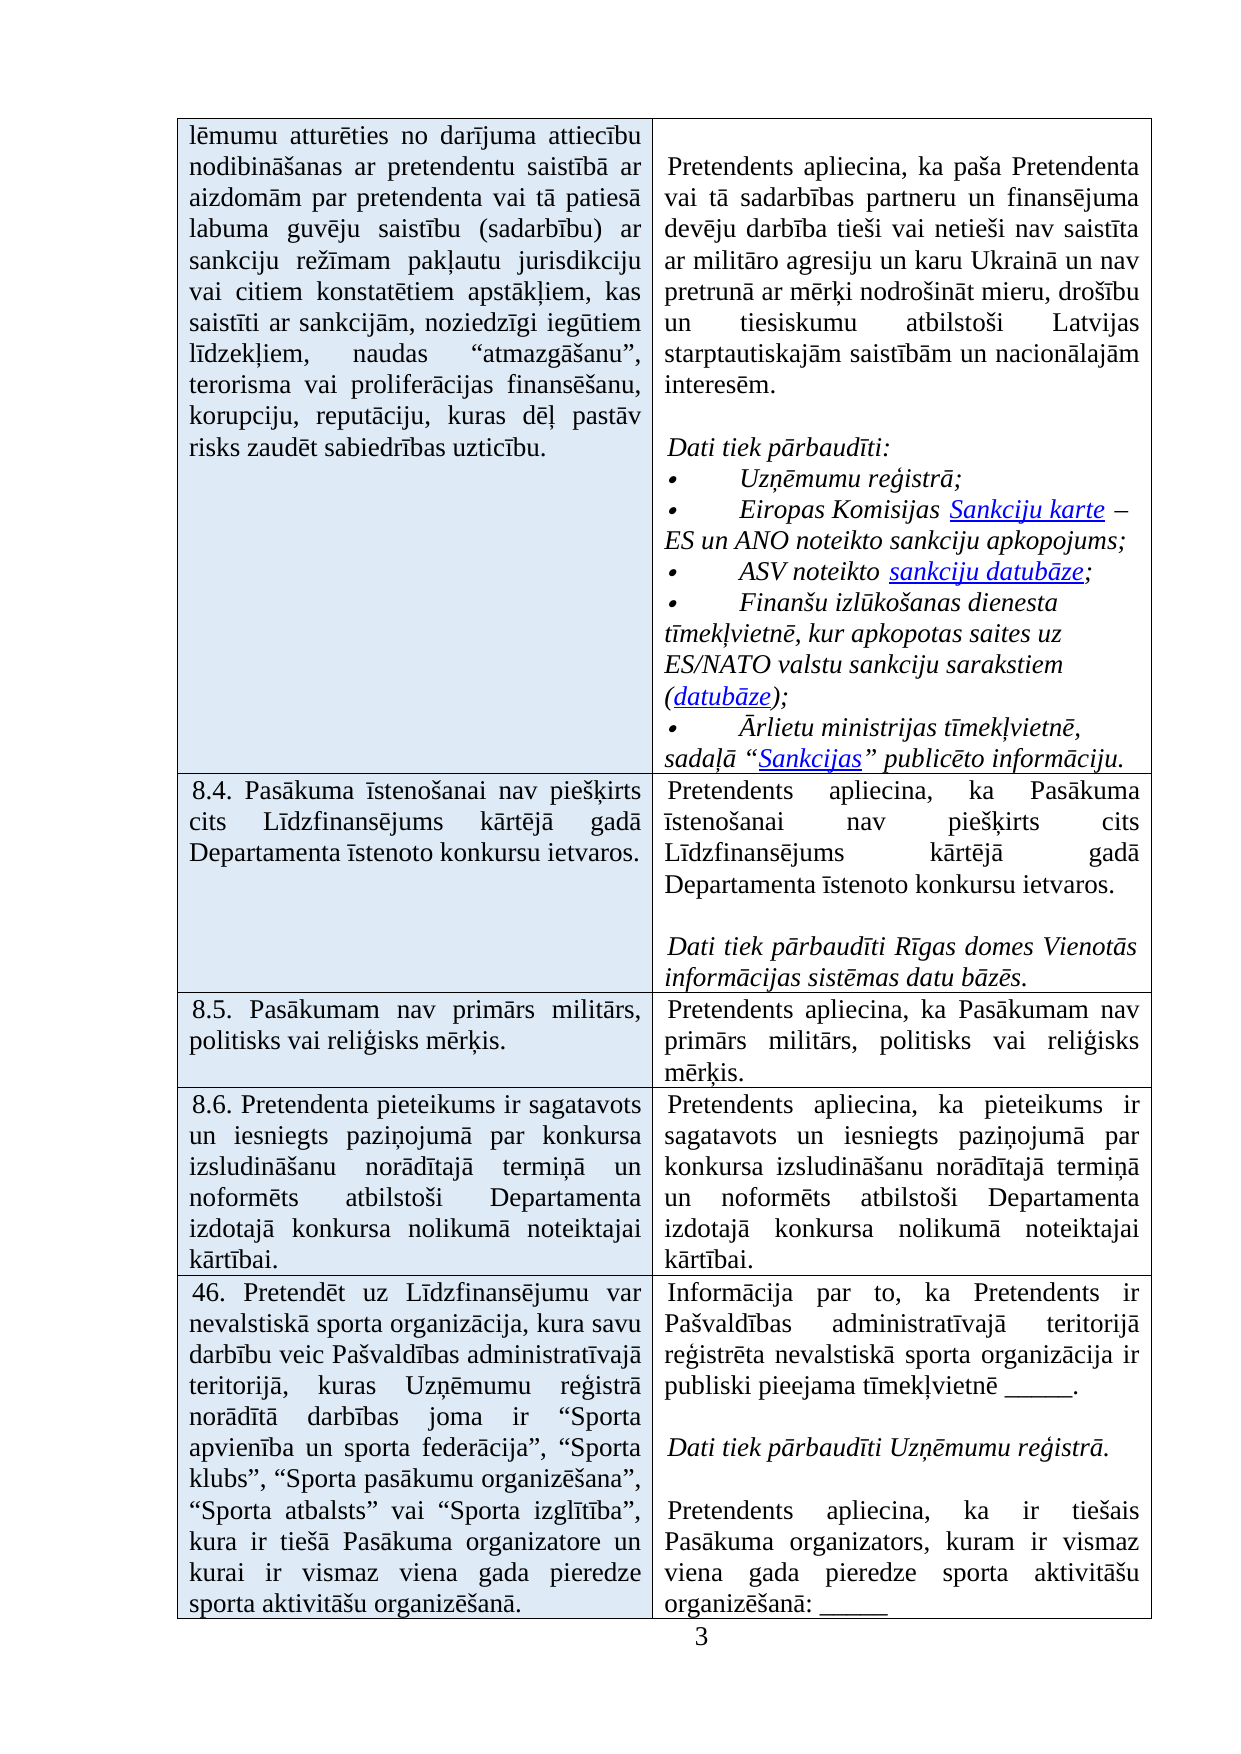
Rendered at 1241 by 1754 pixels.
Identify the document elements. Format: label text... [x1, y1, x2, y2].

table_cell 8.4. Pasākuma īstenošanai nav piešķirts cits Līdzfinansējums kārtējā gadā Departamenta īstenoto konkursu ietvaros. [178, 774, 652, 992]
table_cell Pretendents apliecina, ka Pasākumam nav primārs militārs, politisks vai reliģisks mērķis. [653, 993, 1151, 1087]
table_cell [653, 1276, 1151, 1618]
table_cell 8.6. Pretendenta pieteikums ir sagatavots un iesniegts paziņojumā par konkursa izsludināšanu norādītajā termiņā un noformēts atbilstoši Departamenta izdotajā konkursa nolikumā noteiktajai kārtībai. [178, 1088, 652, 1275]
table_cell 8.5. Pasākumam nav primārs militārs, politisks vai reliģisks mērķis. [178, 993, 652, 1087]
table_cell Pretendents apliecina, ka pieteikums ir sagatavots un iesniegts paziņojumā par konkursa izsludināšanu norādītajā termiņā un noformēts atbilstoši Departamenta izdotajā konkursa nolikumā noteiktajai kārtībai. [653, 1088, 1151, 1275]
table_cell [178, 1276, 652, 1618]
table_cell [653, 119, 1151, 773]
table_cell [178, 119, 652, 773]
table_cell Pretendents apliecina, ka Pasākuma īstenošanai nav piešķirts cits Līdzfinansējums kārtējā gadā Departamenta īstenoto konkursu ietvaros. Dati tiek pārbaudīti Rīgas domes Vienotās informācijas sistēmas datu bāzēs. [653, 774, 1151, 992]
